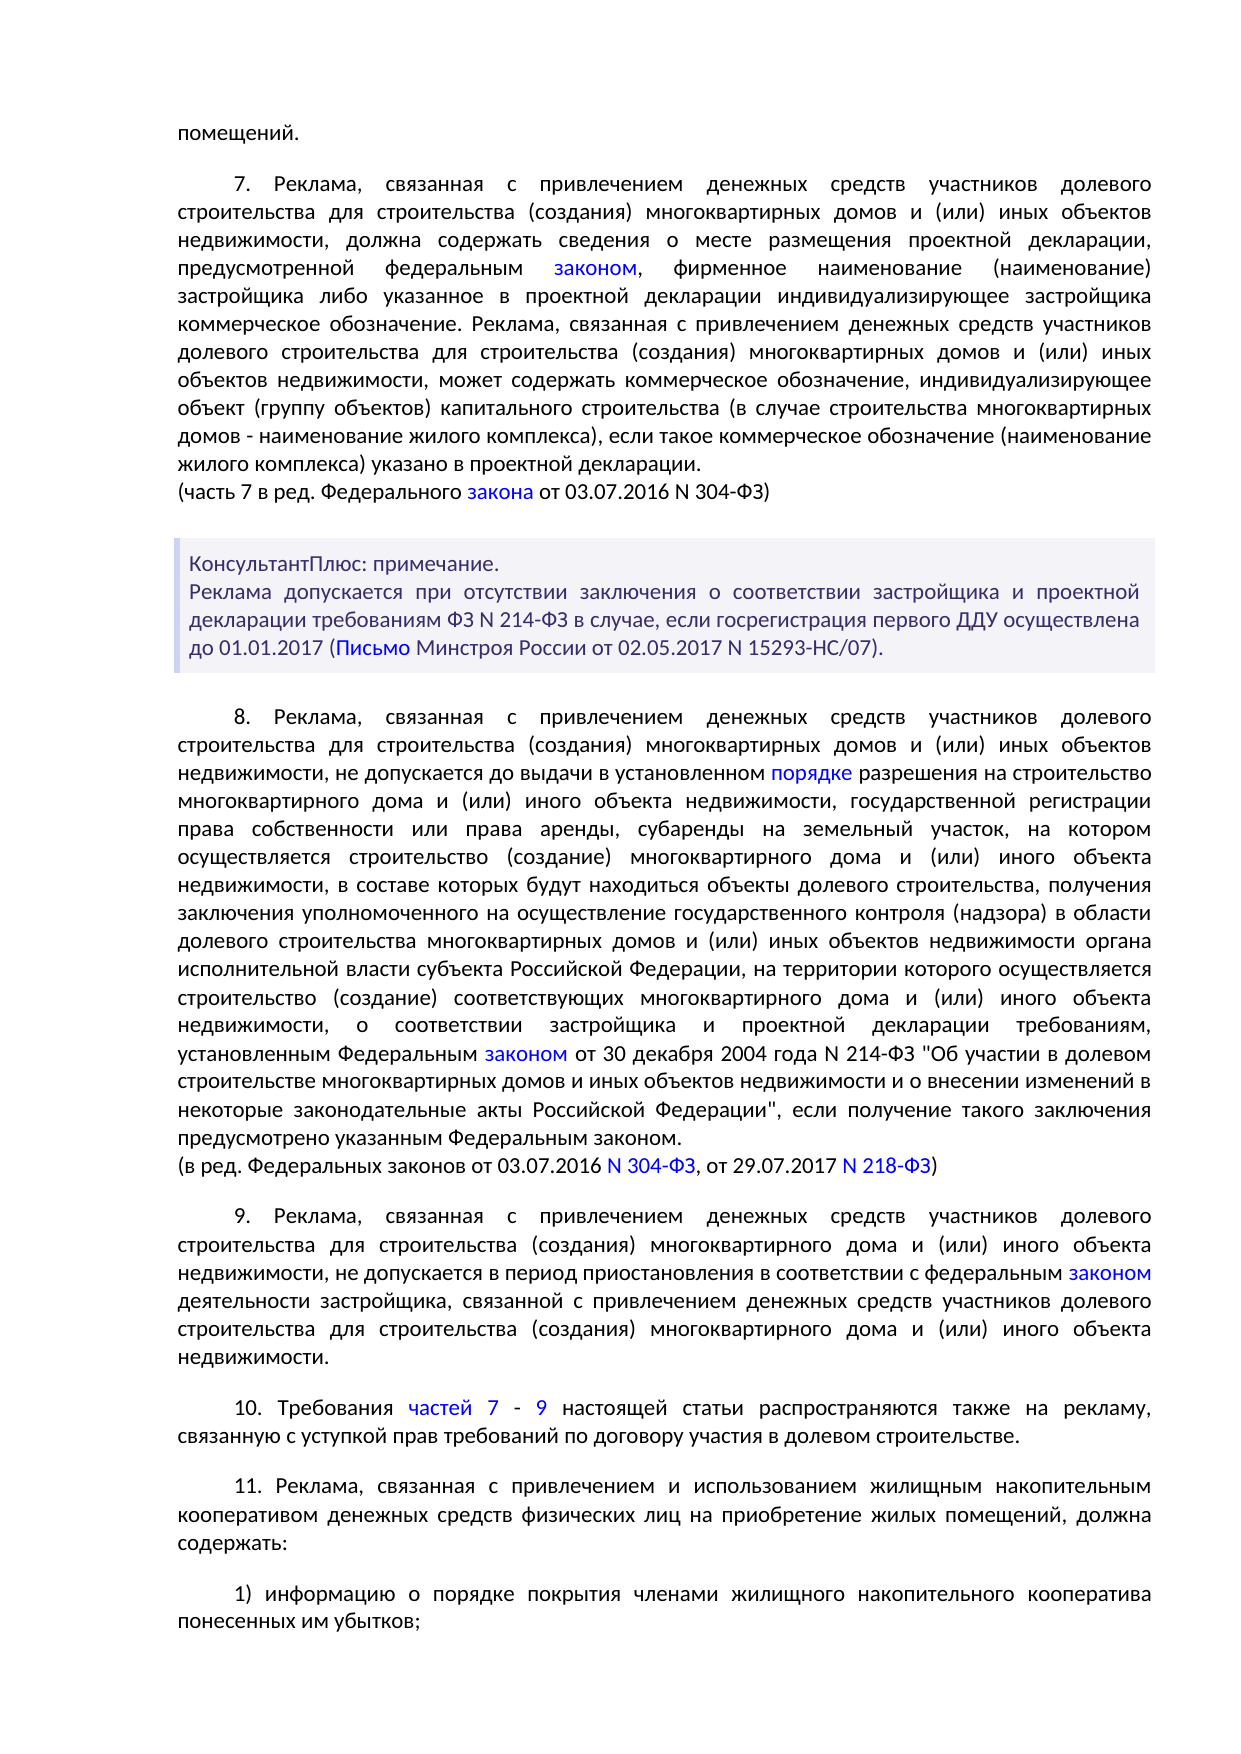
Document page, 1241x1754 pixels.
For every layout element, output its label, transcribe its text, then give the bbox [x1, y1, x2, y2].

text 7. Реклама, связанная с привлечением денежных средств участников долевого строительства для строительства (создания) многоквартирных домов и (или) иных объектов недвижимости, должна содержать сведения о месте размещения проектной декларации, предусмотренной федеральным законом, фирменное наименование (наименование) застройщика либо указанное в проектной декларации индивидуализирующее застройщика коммерческое обозначение. Реклама, связанная с привлечением денежных средств участников долевого строительства для строительства (создания) многоквартирных домов и (или) иных объектов недвижимости, может содержать коммерческое обозначение, индивидуализирующее объект (группу объектов) капитального строительства (в случае строительства многоквартирных домов - наименование жилого комплекса), если такое коммерческое обозначение (наименование жилого комплекса) указано в проектной декларации. [177, 169, 1152, 477]
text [177, 118, 1152, 146]
text (в ред. Федеральных законов от 03.07.2016 N 304-ФЗ, от 29.07.2017 N 218-ФЗ) [177, 1151, 1152, 1179]
text 11. Реклама, связанная с привлечением и использованием жилищным накопительным кооперативом денежных средств физических лиц на приобретение жилых помещений, должна содержать: [177, 1472, 1152, 1556]
text 9. Реклама, связанная с привлечением денежных средств участников долевого строительства для строительства (создания) многоквартирного дома и (или) иного объекта недвижимости, не допускается в период приостановления в соответствии с федеральным законом деятельности застройщика, связанной с привлечением денежных средств участников долевого строительства для строительства (создания) многоквартирного дома и (или) иного объекта недвижимости. [177, 1202, 1152, 1370]
text 10. Требования частей 7 - 9 настоящей статьи распространяются также на рекламу, связанную с уступкой прав требований по договору участия в долевом строительстве. [177, 1393, 1152, 1449]
text 8. Реклама, связанная с привлечением денежных средств участников долевого строительства для строительства (создания) многоквартирных домов и (или) иных объектов недвижимости, не допускается до выдачи в установленном порядке разрешения на строительство многоквартирного дома и (или) иного объекта недвижимости, государственной регистрации права собственности или права аренды, субаренды на земельный участок, на котором осуществляется строительство (создание) многоквартирного дома и (или) иного объекта недвижимости, в составе которых будут находиться объекты долевого строительства, получения заключения уполномоченного на осуществление государственного контроля (надзора) в области долевого строительства многоквартирных домов и (или) иных объектов недвижимости органа исполнительной власти субъекта Российской Федерации, на территории которого осуществляется строительство (создание) соответствующих многоквартирного дома и (или) иного объекта недвижимости, о соответствии застройщика и проектной декларации требованиям, установленным Федеральным законом от 30 декабря 2004 года N 214-ФЗ "Об участии в долевом строительстве многоквартирных домов и иных объектов недвижимости и о внесении изменений в некоторые законодательные акты Российской Федерации", если получение такого заключения предусмотрено указанным Федеральным законом. [177, 702, 1152, 1151]
text 1) информацию о порядке покрытия членами жилищного накопительного кооператива понесенных им убытков; [177, 1579, 1152, 1635]
table_header КонсультантПлюс: примечание. Реклама допускается при отсутствии заключения о соответствии застройщика и проектной декларации требованиям ФЗ N 214-ФЗ в случае, если госрегистрация первого ДДУ осуществлена до 01.01.2017 (Письмо Минстроя России от 02.05.2017 N 15293-НС/07). [180, 538, 1149, 673]
text (часть 7 в ред. Федерального закона от 03.07.2016 N 304-ФЗ) [177, 477, 1152, 505]
